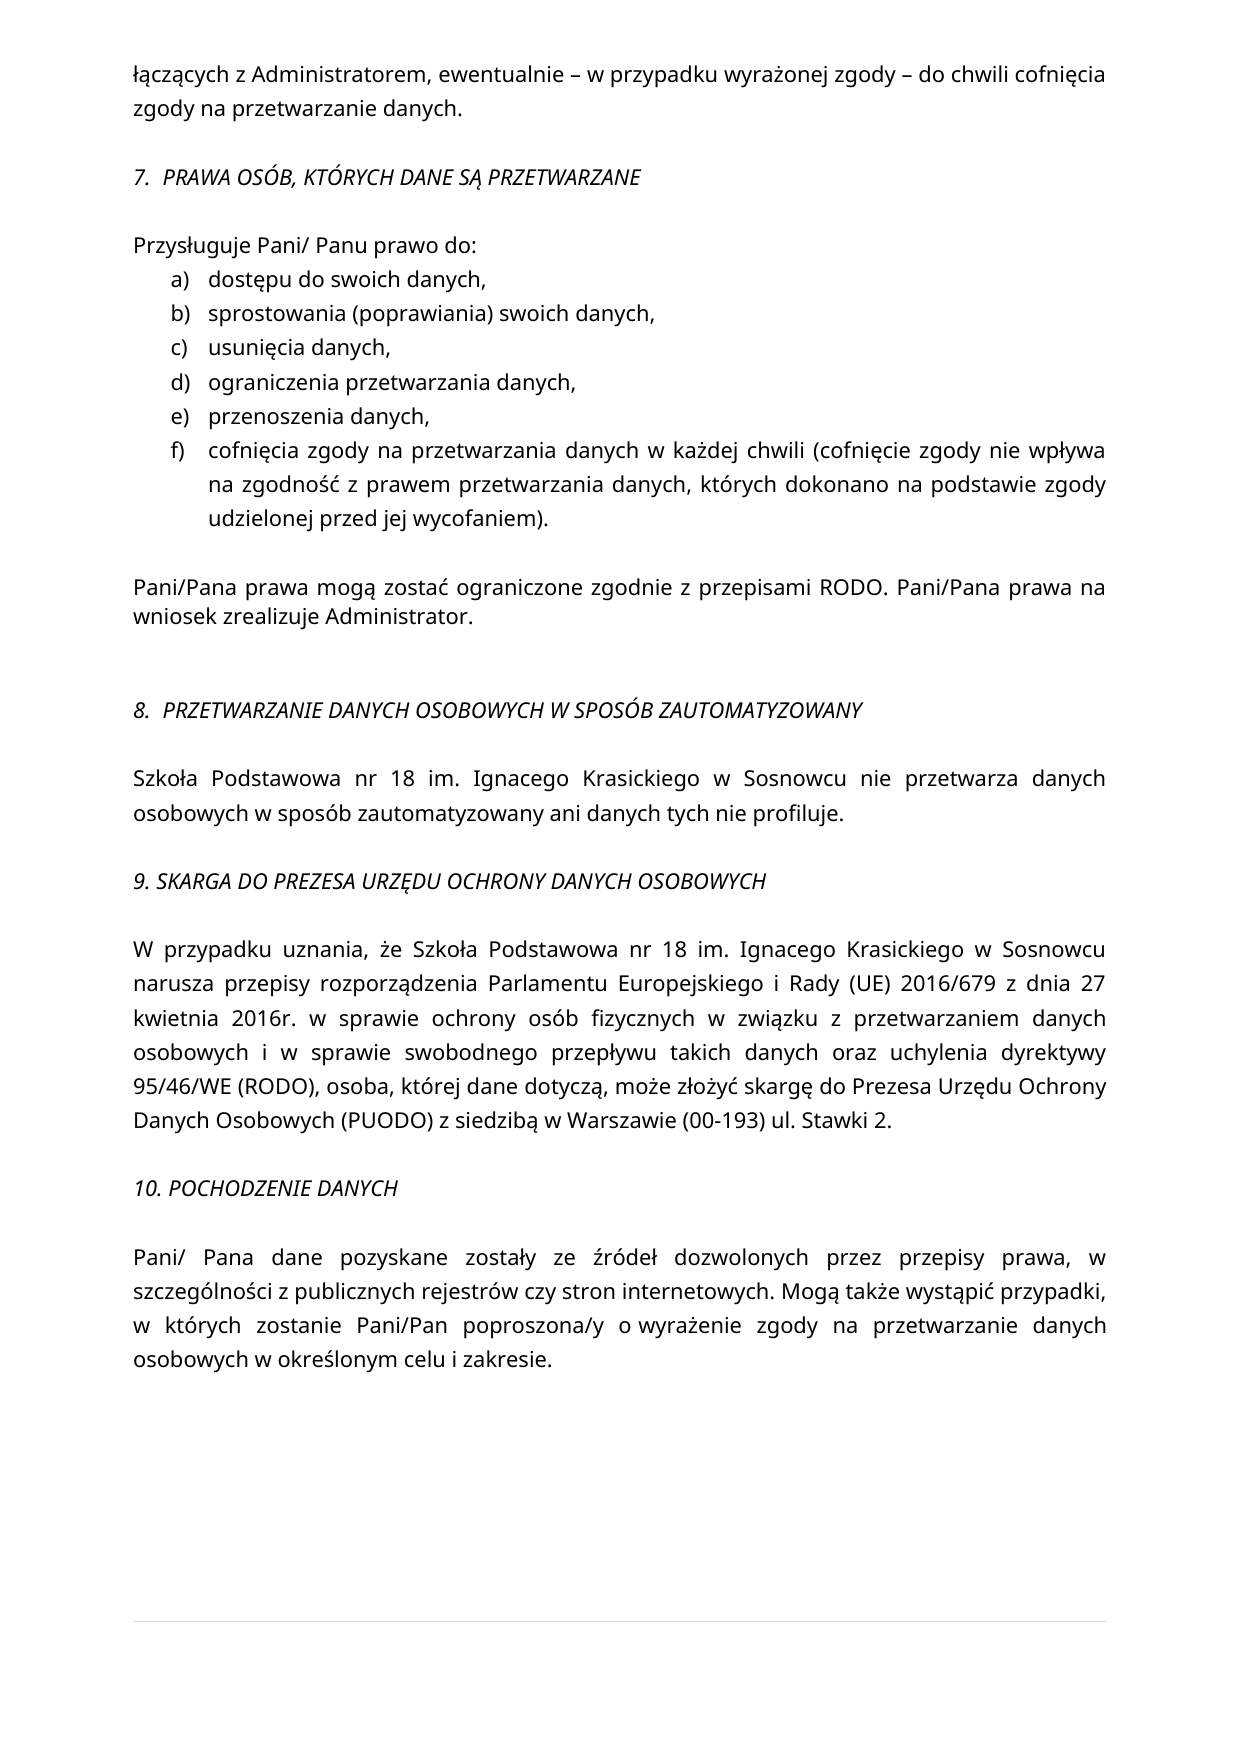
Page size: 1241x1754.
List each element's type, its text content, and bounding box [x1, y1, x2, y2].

text Szkoła Podstawowa nr 18 im. Ignacego Krasickiego w Sosnowcu nie przetwarza danych osobowych w sposób zautomatyzowany ani danych tych nie profiluje. [133, 763, 1107, 827]
list przenoszenia danych, [170, 401, 1107, 431]
text 10. POCHODZENIE DANYCH [133, 1173, 1107, 1203]
list ograniczenia przetwarzania danych, [170, 367, 1107, 396]
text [133, 59, 1107, 123]
list usunięcia danych, [170, 332, 1107, 362]
list cofnięcia zgody na przetwarzania danych w każdej chwili (cofnięcie zgody nie wpływa na zgodność z prawem przetwarzania danych, których dokonano na podstawie zgody udzielonej przed jej wycofaniem). [170, 435, 1107, 533]
list dostępu do swoich danych, [170, 264, 1107, 294]
list sprostowania (poprawiania) swoich danych, [170, 298, 1107, 328]
text Pani/Pana prawa mogą zostać ograniczone zgodnie z przepisami RODO. Pani/Pana prawa na wniosek zrealizuje Administrator. [133, 572, 1107, 631]
text 9. SKARGA DO PREZESA URZĘDU OCHRONY DANYCH OSOBOWYCH [133, 866, 1107, 896]
list PRAWA OSÓB, KTÓRYCH DANE SĄ PRZETWARZANE [133, 162, 1107, 191]
text W przypadku uznania, że Szkoła Podstawowa nr 18 im. Ignacego Krasickiego w Sosnowcu narusza przepisy rozporządzenia Parlamentu Europejskiego i Rady (UE) 2016/679 z dnia 27 kwietnia 2016r. w sprawie ochrony osób fizycznych w związku z przetwarzaniem danych osobowych i w sprawie swobodnego przepływu takich danych oraz uchylenia dyrektywy 95/46/WE (RODO), osoba, której dane dotyczą, może złożyć skargę do Prezesa Urzędu Ochrony Danych Osobowych (PUODO) z siedzibą w Warszawie (00-193) ul. Stawki 2. [133, 934, 1107, 1135]
text Pani/ Pana dane pozyskane zostały ze źródeł dozwolonych przez przepisy prawa, w szczególności z publicznych rejestrów czy stron internetowych. Mogą także wystąpić przypadki, w których zostanie Pani/Pan poproszona/y o wyrażenie zgody na przetwarzanie danych osobowych w określonym celu i zakresie. [133, 1242, 1107, 1374]
text Przysługuje Pani/ Panu prawo do: [133, 230, 1107, 260]
list PRZETWARZANIE DANYCH OSOBOWYCH W SPOSÓB ZAUTOMATYZOWANY [133, 695, 1107, 725]
